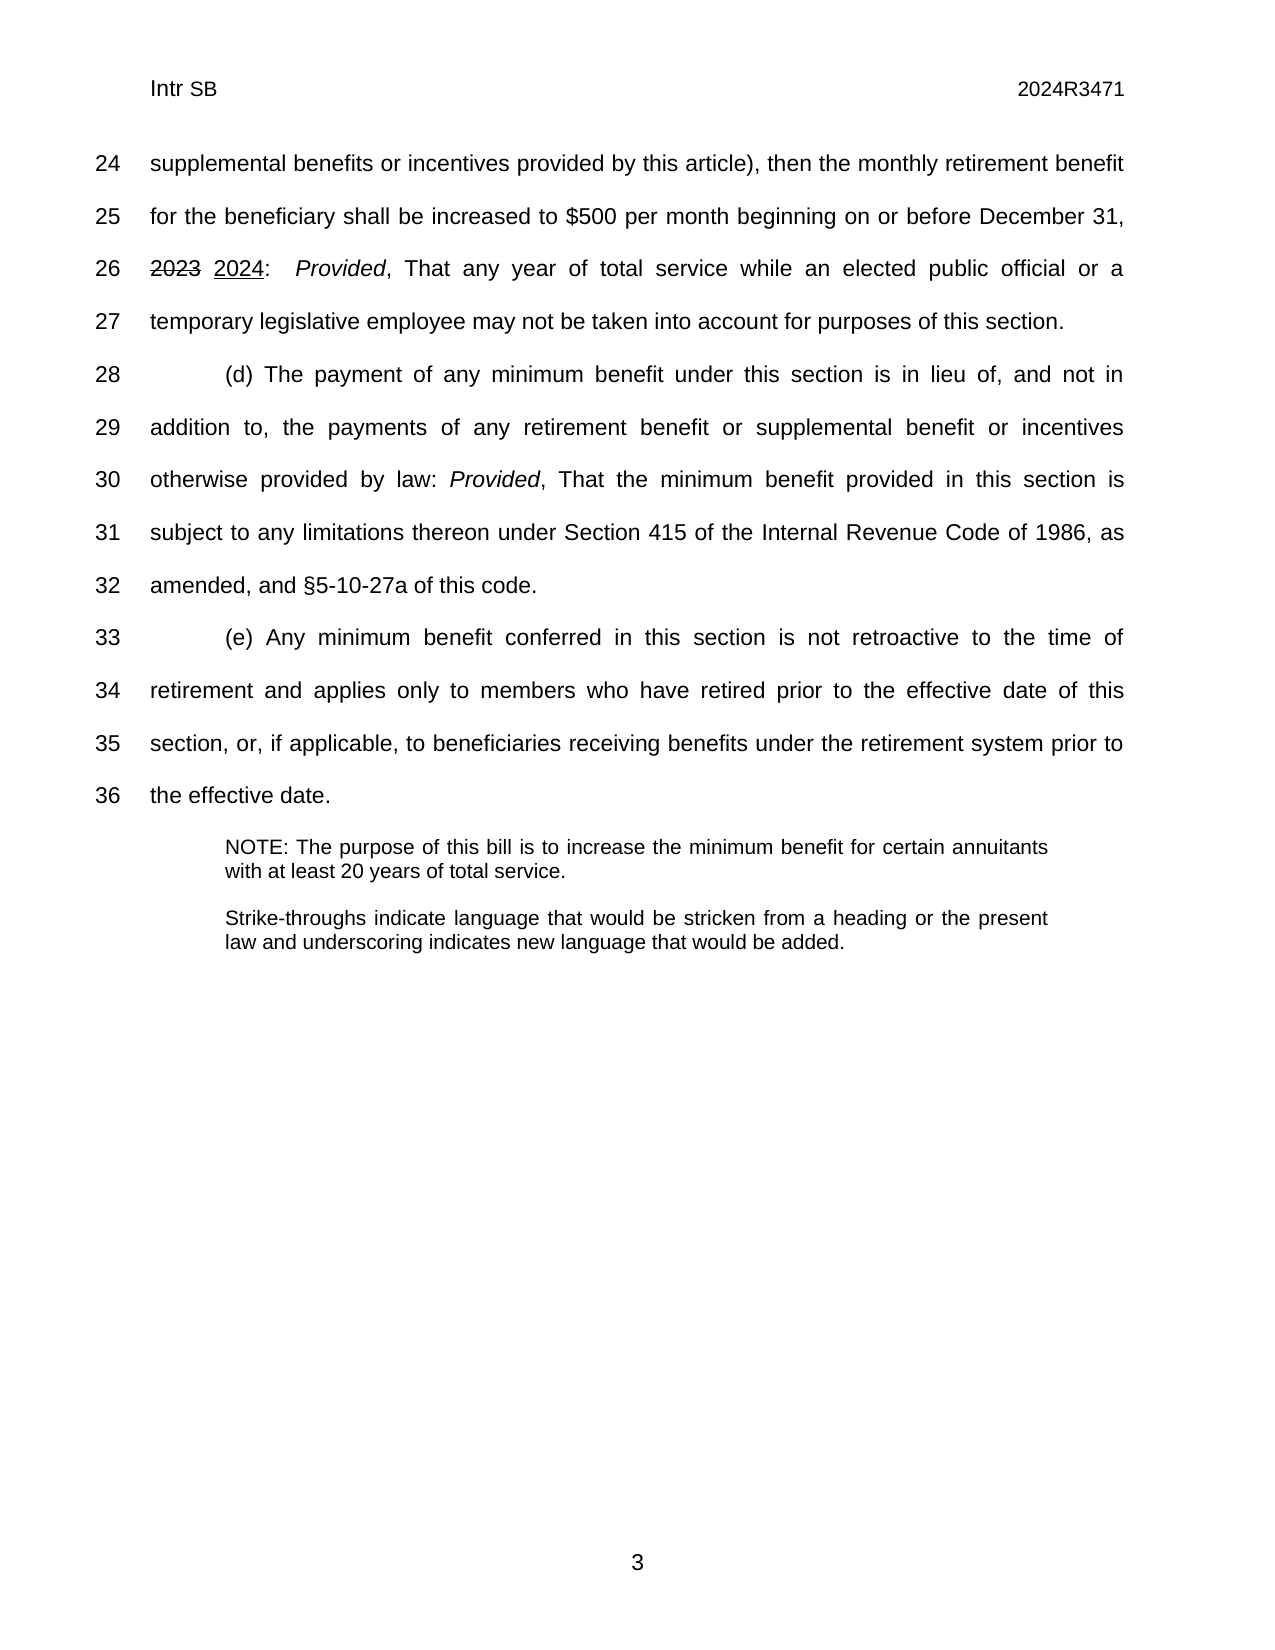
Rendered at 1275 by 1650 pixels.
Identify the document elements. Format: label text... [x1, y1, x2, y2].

text (d) The payment of any minimum benefit under this section is in lieu of, and not in addition to, the payments of any retirement benefit or supplemental benefit or incentives otherwise provided by law: Provided, That the minimum benefit provided in this section is subject to any limitations thereon under Section 415 of the Internal Revenue Code of 1986, as amended, and §5-10-27a of this code. [150, 361, 1125, 598]
text Strike-throughs indicate language that would be stricken from a heading or the present law and underscoring indicates new language that would be added. [225, 906, 1050, 954]
text NOTE: The purpose of this bill is to increase the minimum benefit for certain annuitants with at least 20 years of total service. [225, 835, 1050, 883]
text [150, 150, 1125, 334]
text (e) Any minimum benefit conferred in this section is not retroactive to the time of retirement and applies only to members who have retired prior to the effective date of this section, or, if applicable, to beneficiaries receiving benefits under the retirement system prior to the effective date. [150, 624, 1125, 809]
